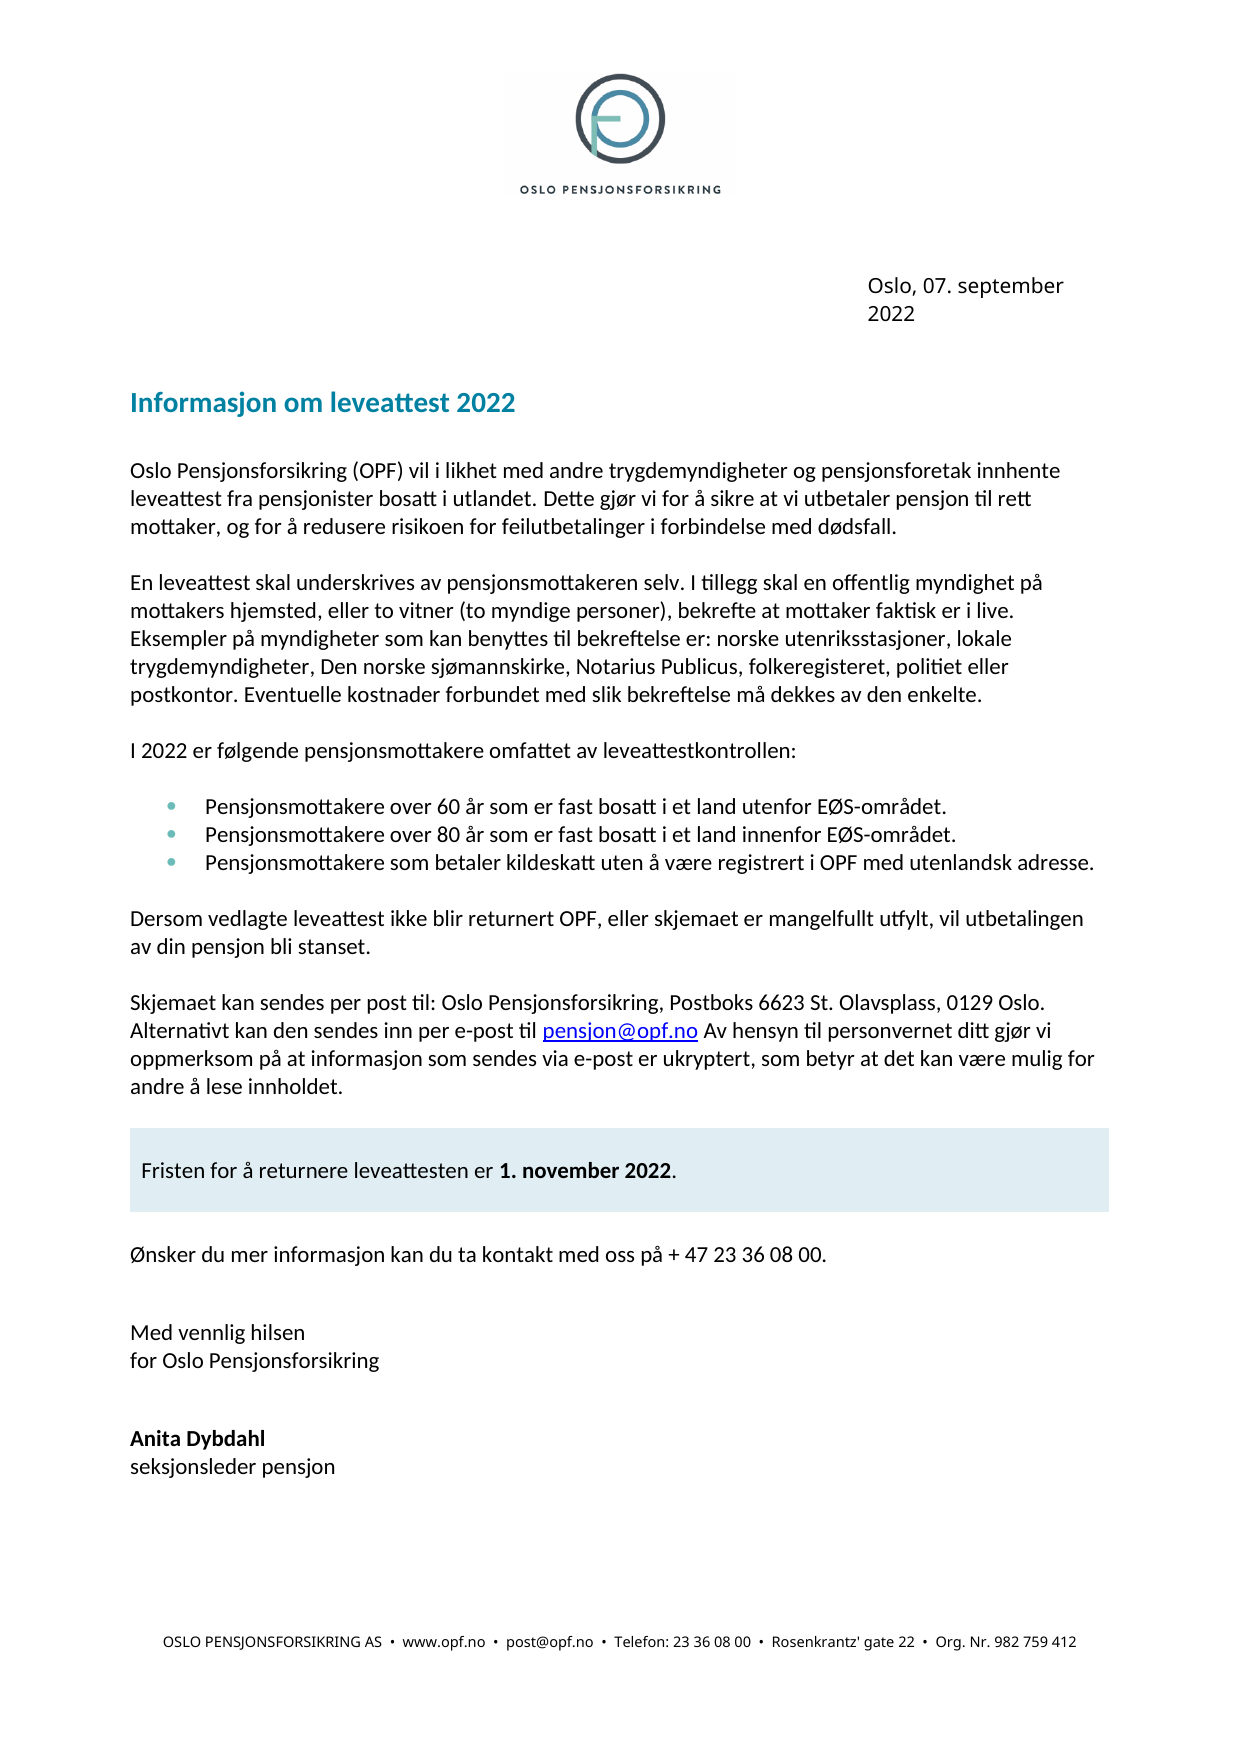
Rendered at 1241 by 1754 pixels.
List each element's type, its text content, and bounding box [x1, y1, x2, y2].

text En leveattest skal underskrives av pensjonsmottakeren selv. I tillegg skal en offentlig myndighet på mottakers hjemsted, eller to vitner (to myndige personer), bekrefte at mottaker faktisk er i live. Eksempler på myndigheter som kan benyttes til bekreftelse er: norske utenriksstasjoner, lokale trygdemyndigheter, Den norske sjømannskirke, Notarius Publicus, folkeregisteret, politiet eller postkontor. Eventuelle kostnader forbundet med slik bekreftelse må dekkes av den enkelte. [130, 568, 1110, 708]
text Oslo Pensjonsforsikring (OPF) vil i likhet med andre trygdemyndigheter og pensjonsforetak innhente leveattest fra pensjonister bosatt i utlandet. Dette gjør vi for å sikre at vi utbetaler pensjon til rett mottaker, og for å redusere risikoen for feilutbetalinger i forbindelse med dødsfall. [130, 456, 1110, 540]
text I 2022 er følgende pensjonsmottakere omfattet av leveattestkontrollen: [130, 736, 1110, 764]
text Informasjon om leveattest 2022 [130, 384, 1110, 420]
list Pensjonsmottakere over 80 år som er fast bosatt i et land innenfor EØS-området. [167, 820, 1110, 848]
text Dersom vedlagte leveattest ikke blir returnert OPF, eller skjemaet er mangelfullt utfylt, vil utbetalingen av din pensjon bli stanset. [130, 904, 1110, 960]
text Med vennlig hilsen for Oslo Pensjonsforsikring [130, 1318, 1110, 1374]
list Pensjonsmottakere over 60 år som er fast bosatt i et land utenfor EØS-området. [167, 792, 1110, 820]
list Pensjonsmottakere som betaler kildeskatt uten å være registrert i OPF med utenlandsk adresse. [167, 848, 1110, 876]
text Ønsker du mer informasjon kan du ta kontakt med oss på + 47 23 36 08 00. [130, 1240, 1110, 1268]
picture [503, 73, 737, 194]
text Oslo, 07. september 2022 [867, 271, 1110, 328]
text Anita Dybdahl seksjonsleder pensjon [130, 1424, 1110, 1480]
table_header Fristen for å returnere leveattesten er 1. november 2022. [130, 1128, 1109, 1212]
text Skjemaet kan sendes per post til: Oslo Pensjonsforsikring, Postboks 6623 St. Olavsplass, 0129 Oslo. Alternativt kan den sendes inn per e-post til pensjon@opf.no Av hensyn til personvernet ditt gjør vi oppmerksom på at informasjon som sendes via e-post er ukryptert, som betyr at det kan være mulig for andre å lese innholdet. [130, 988, 1110, 1100]
